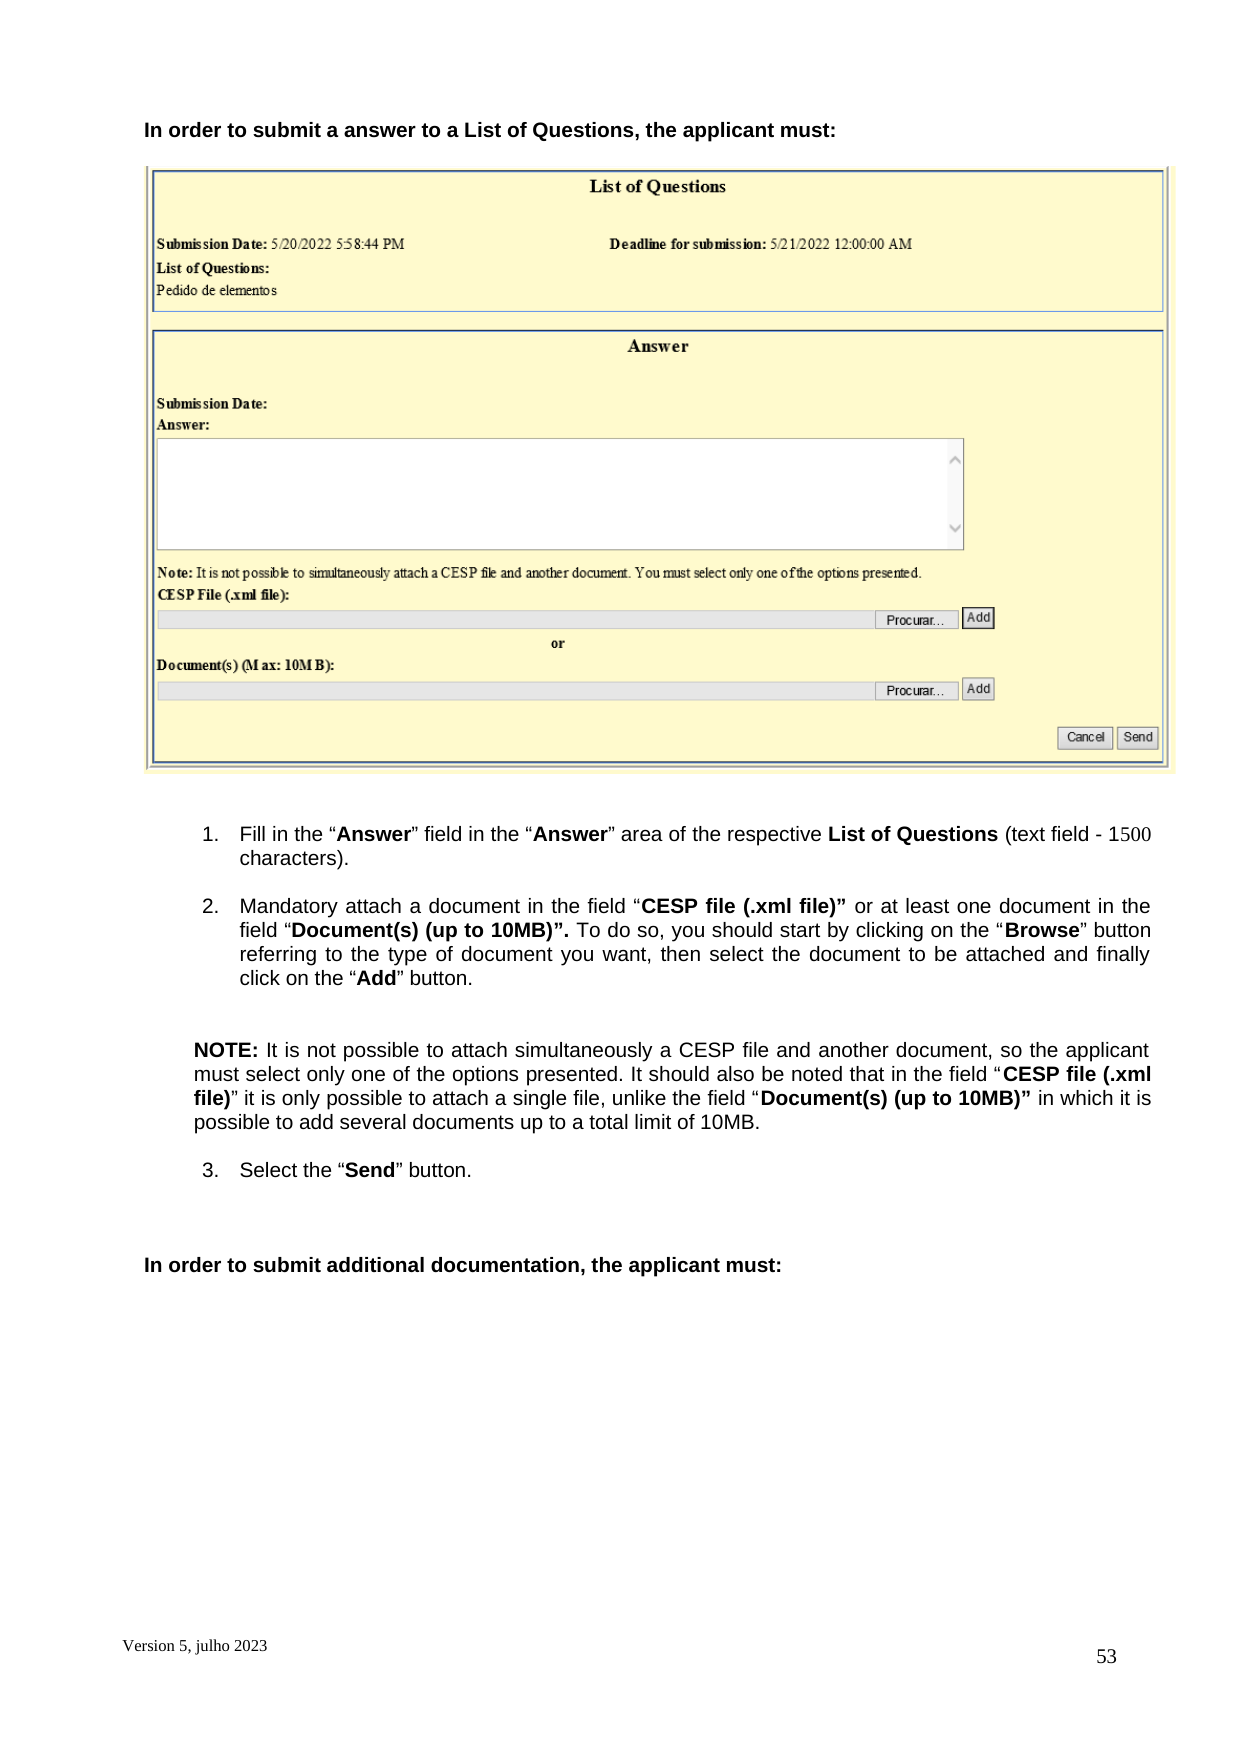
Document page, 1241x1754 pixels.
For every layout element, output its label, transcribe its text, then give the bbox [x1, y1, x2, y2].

text NOTE: It is not possible to attach simultaneously a CESP file and another document, so the applicant must select only one of the options presented. It should also be noted that in the field “CESP file (.xml file)” it is only possible to attach a single file, unlike the field “Document(s) (up to 10MB)” in which it is possible to add several documents up to a total limit of 10MB. [194, 1038, 1152, 1133]
picture [143, 166, 1176, 774]
list Mandatory attach a document in the field “CESP file (.xml file)” or at least one document in the field “Document(s) (up to 10MB)”. To do so, you should start by clicking on the “Browse” button referring to the type of document you want, then select the document to be attached and finally click on the “Add” button. [202, 894, 1152, 990]
text In order to submit additional documentation, the applicant must: [144, 1253, 1152, 1277]
list Fill in the “Answer” field in the “Answer” area of ​​the respective List of Questions (text field - 1500 characters). [202, 822, 1152, 870]
text In order to submit a answer to a List of Questions, the applicant must: [144, 118, 1152, 142]
list Select the “Send” button. [202, 1157, 1152, 1181]
